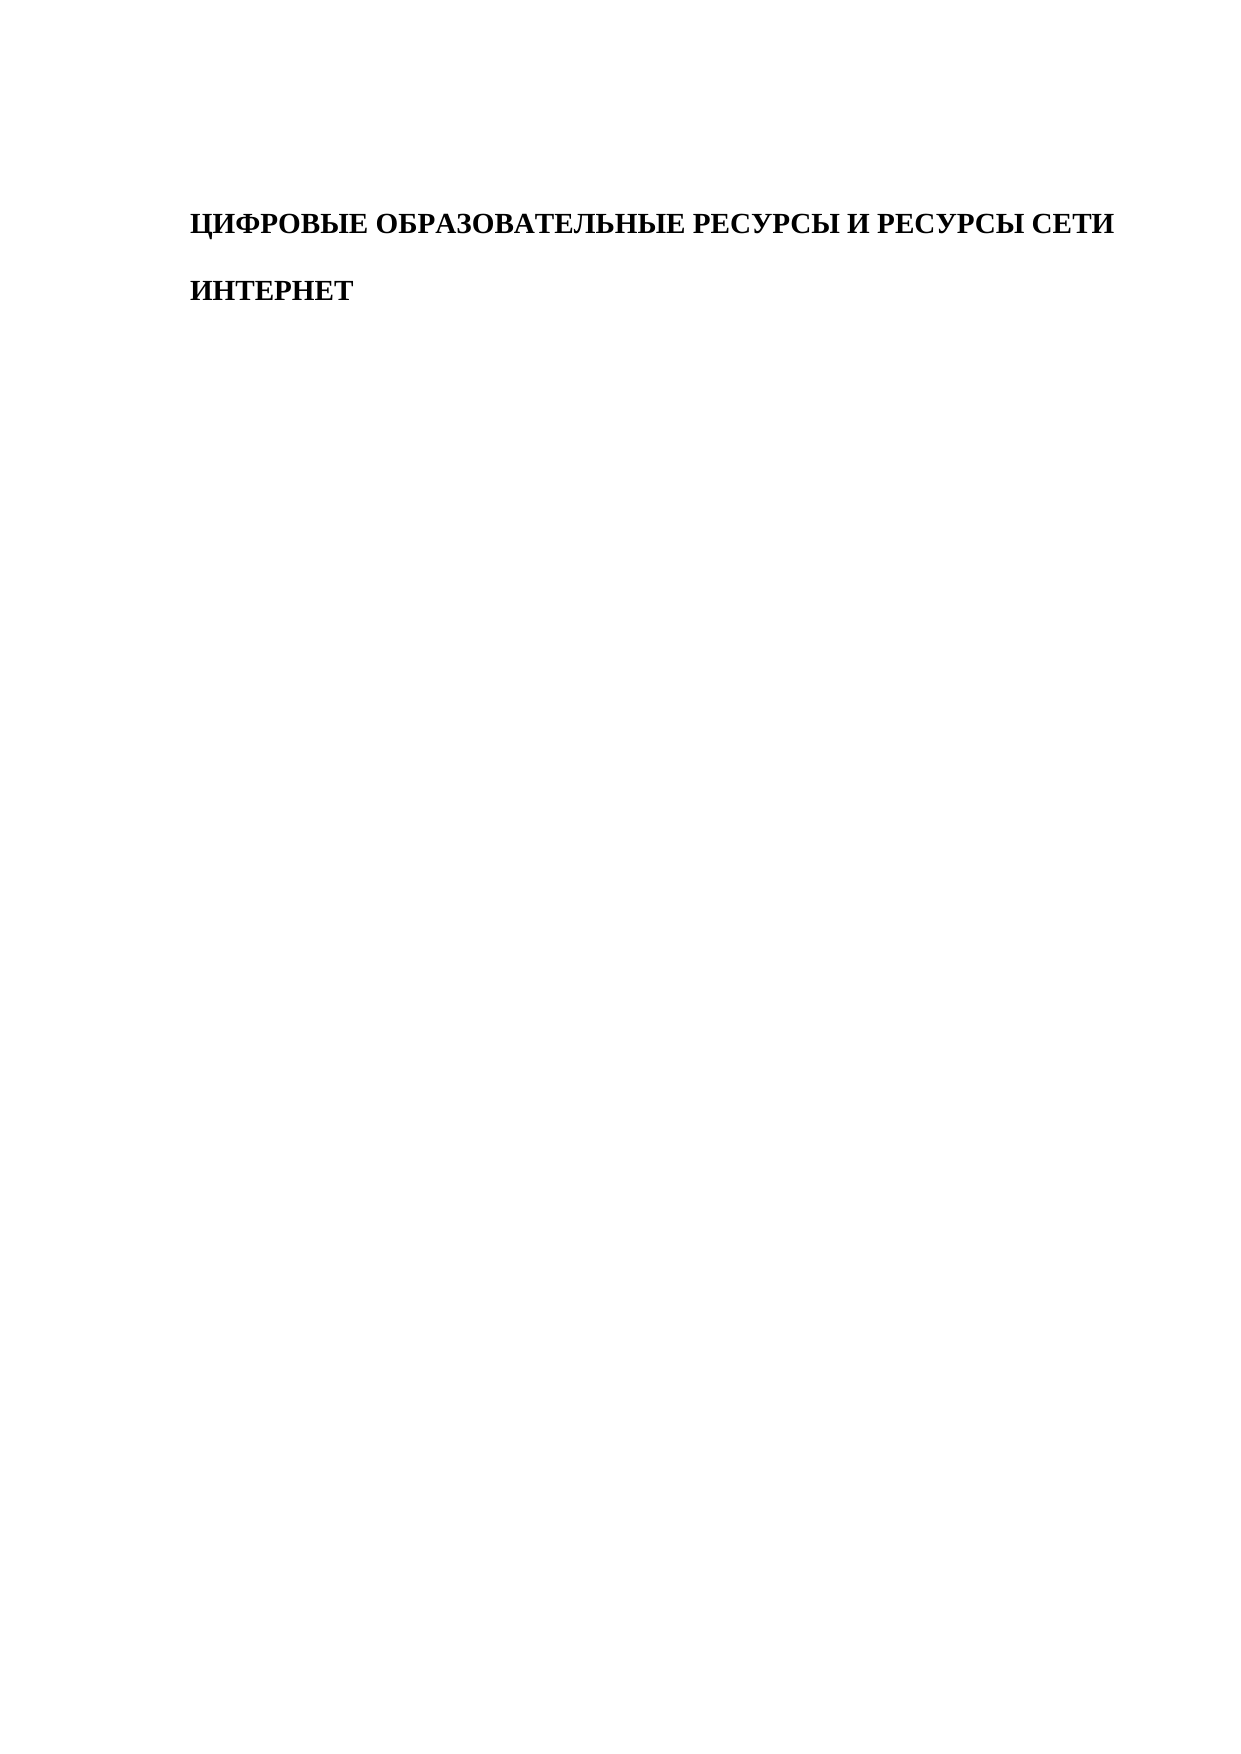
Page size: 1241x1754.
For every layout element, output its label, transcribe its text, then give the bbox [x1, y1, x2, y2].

text ЦИФРОВЫЕ ОБРАЗОВАТЕЛЬНЫЕ РЕСУРСЫ И РЕСУРСЫ СЕТИ ИНТЕРНЕТ [190, 206, 1152, 307]
